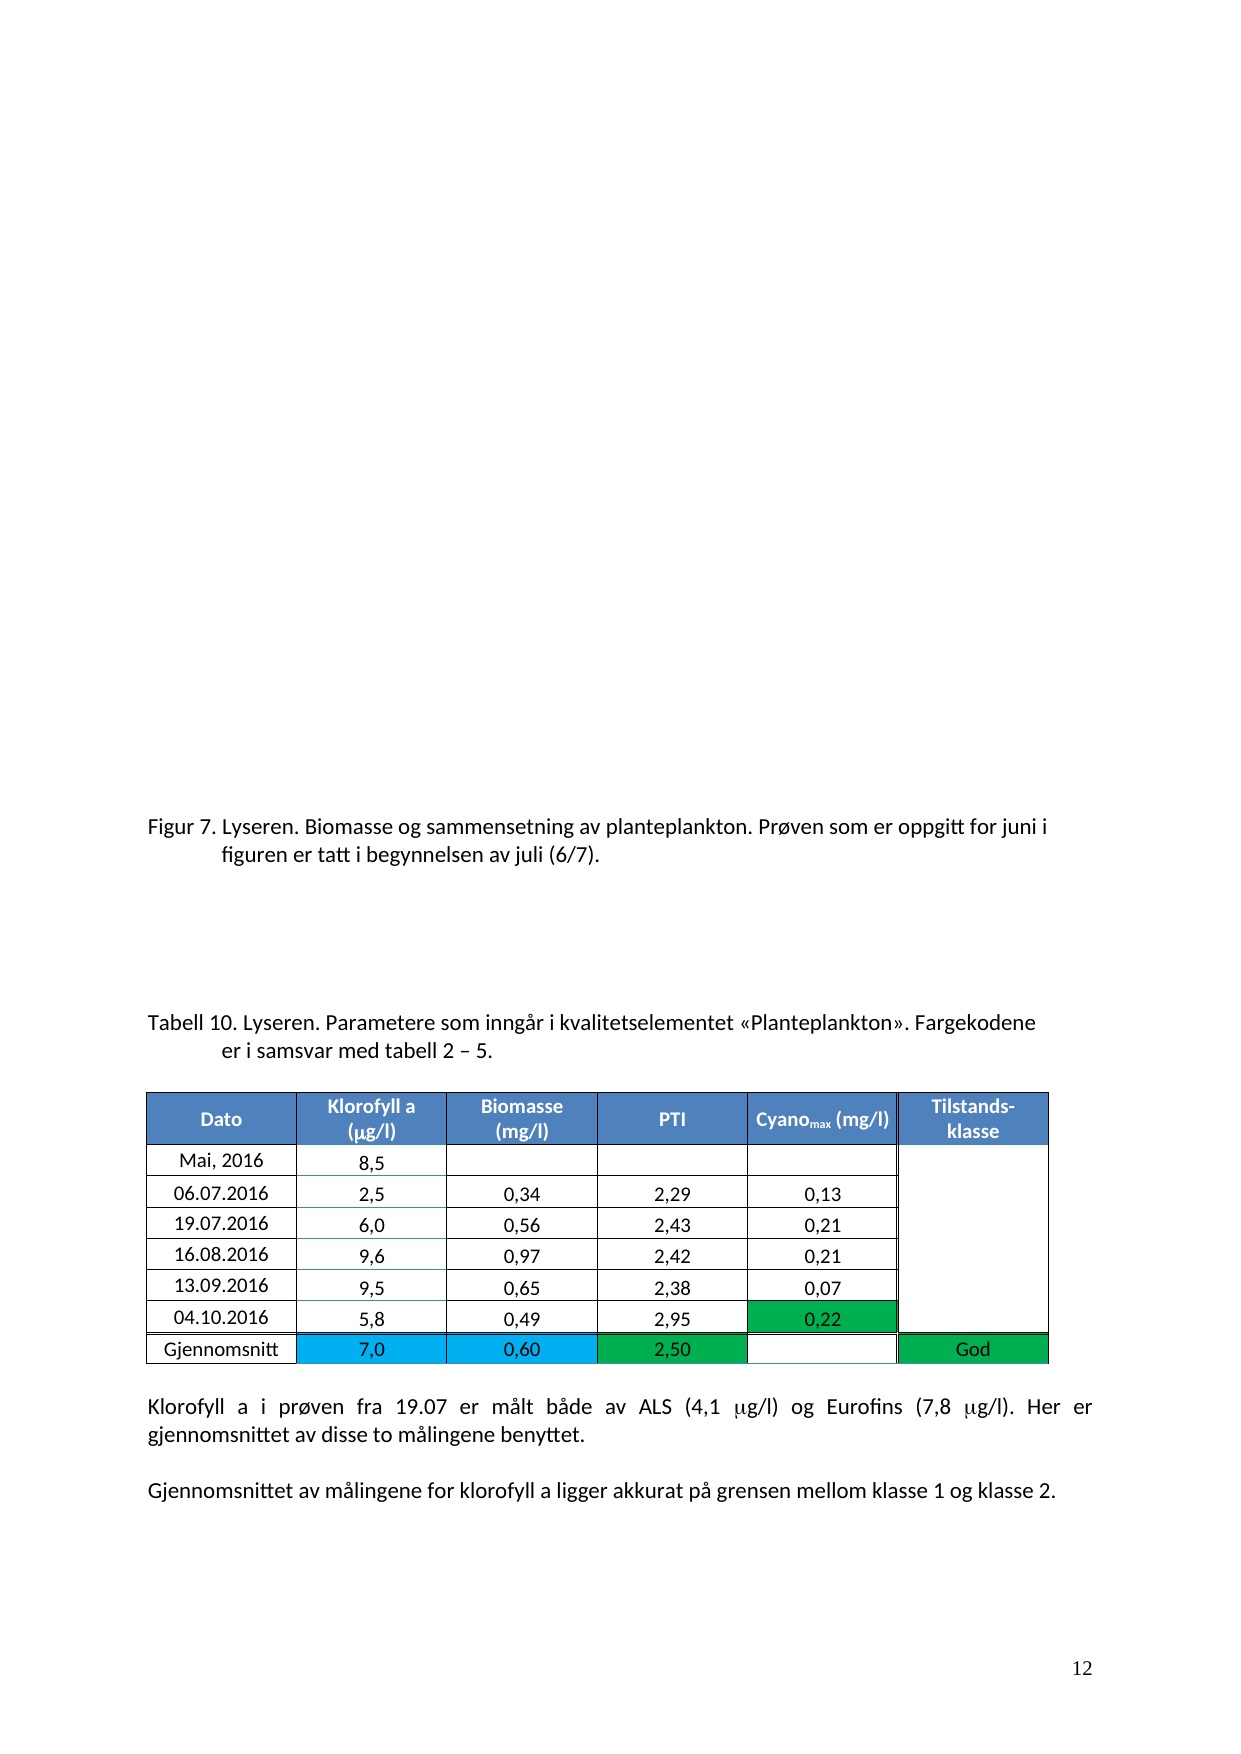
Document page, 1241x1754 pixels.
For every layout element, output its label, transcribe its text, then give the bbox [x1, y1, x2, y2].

table_cell 2,29 [598, 1176, 747, 1207]
text Tabell 10. Lyseren. Parametere som inngår i kvalitetselementet «Planteplankton». Fargekodene er i samsvar med tabell 2 – 5. [148, 1008, 1093, 1064]
table_cell God [899, 1335, 1048, 1363]
table_cell 7,0 [297, 1335, 446, 1363]
table_cell 9,5 [297, 1270, 446, 1300]
table_cell [899, 1145, 1048, 1332]
table_cell 8,5 [297, 1145, 446, 1175]
table_cell 0,34 [447, 1176, 597, 1207]
table_cell 5,8 [297, 1301, 446, 1332]
table_cell 06.07.2016 [147, 1176, 296, 1207]
table_cell Gjennomsnitt [147, 1335, 296, 1363]
table_cell 2,50 [598, 1335, 747, 1363]
table_header PTI [598, 1093, 747, 1144]
table_cell 0,49 [447, 1301, 597, 1332]
table_header Biomasse (mg/l) [447, 1093, 597, 1144]
table_cell 0,21 [748, 1239, 896, 1269]
table_cell 04.10.2016 [147, 1301, 296, 1332]
table_cell 0,22 [748, 1301, 896, 1332]
table_header Dato [147, 1093, 296, 1144]
table_cell 13.09.2016 [147, 1270, 296, 1300]
table_cell Mai, 2016 [147, 1145, 296, 1175]
table_header Cyanomax (mg/l) [748, 1093, 896, 1144]
table_cell [598, 1145, 747, 1175]
table_cell 2,38 [598, 1270, 747, 1300]
table_cell 0,65 [447, 1270, 597, 1300]
text Gjennomsnittet av målingene for klorofyll a ligger akkurat på grensen mellom klasse 1 og klasse 2. [148, 1476, 1093, 1504]
table_cell 2,5 [297, 1176, 446, 1207]
table_cell [748, 1335, 896, 1363]
table_cell 2,42 [598, 1239, 747, 1269]
table_cell 0,56 [447, 1208, 597, 1238]
table_cell [748, 1145, 896, 1175]
table_cell 0,97 [447, 1239, 597, 1269]
table_cell 6,0 [297, 1208, 446, 1238]
table_cell 9,6 [297, 1239, 446, 1269]
text Figur 7. Lyseren. Biomasse og sammensetning av planteplankton. Prøven som er oppgitt for juni i figuren er tatt i begynnelsen av juli (6/7). [148, 812, 1093, 868]
table_cell 0,21 [748, 1208, 896, 1238]
text Klorofyll a i prøven fra 19.07 er målt både av ALS (4,1 g/l) og Eurofins (7,8 g/l). Her er gjennomsnittet av disse to målingene benyttet. [148, 1392, 1093, 1448]
table_cell 2,95 [598, 1301, 747, 1332]
table_cell 2,43 [598, 1208, 747, 1238]
table_cell [447, 1145, 597, 1175]
table_cell 0,07 [748, 1270, 896, 1300]
table_header Klorofyll a (g/l) [297, 1093, 446, 1144]
table_cell 0,60 [447, 1335, 597, 1363]
table_cell 0,13 [748, 1176, 896, 1207]
table_cell 19.07.2016 [147, 1208, 296, 1238]
table_header Tilstands-klasse [899, 1093, 1048, 1144]
table_cell 16.08.2016 [147, 1239, 296, 1269]
